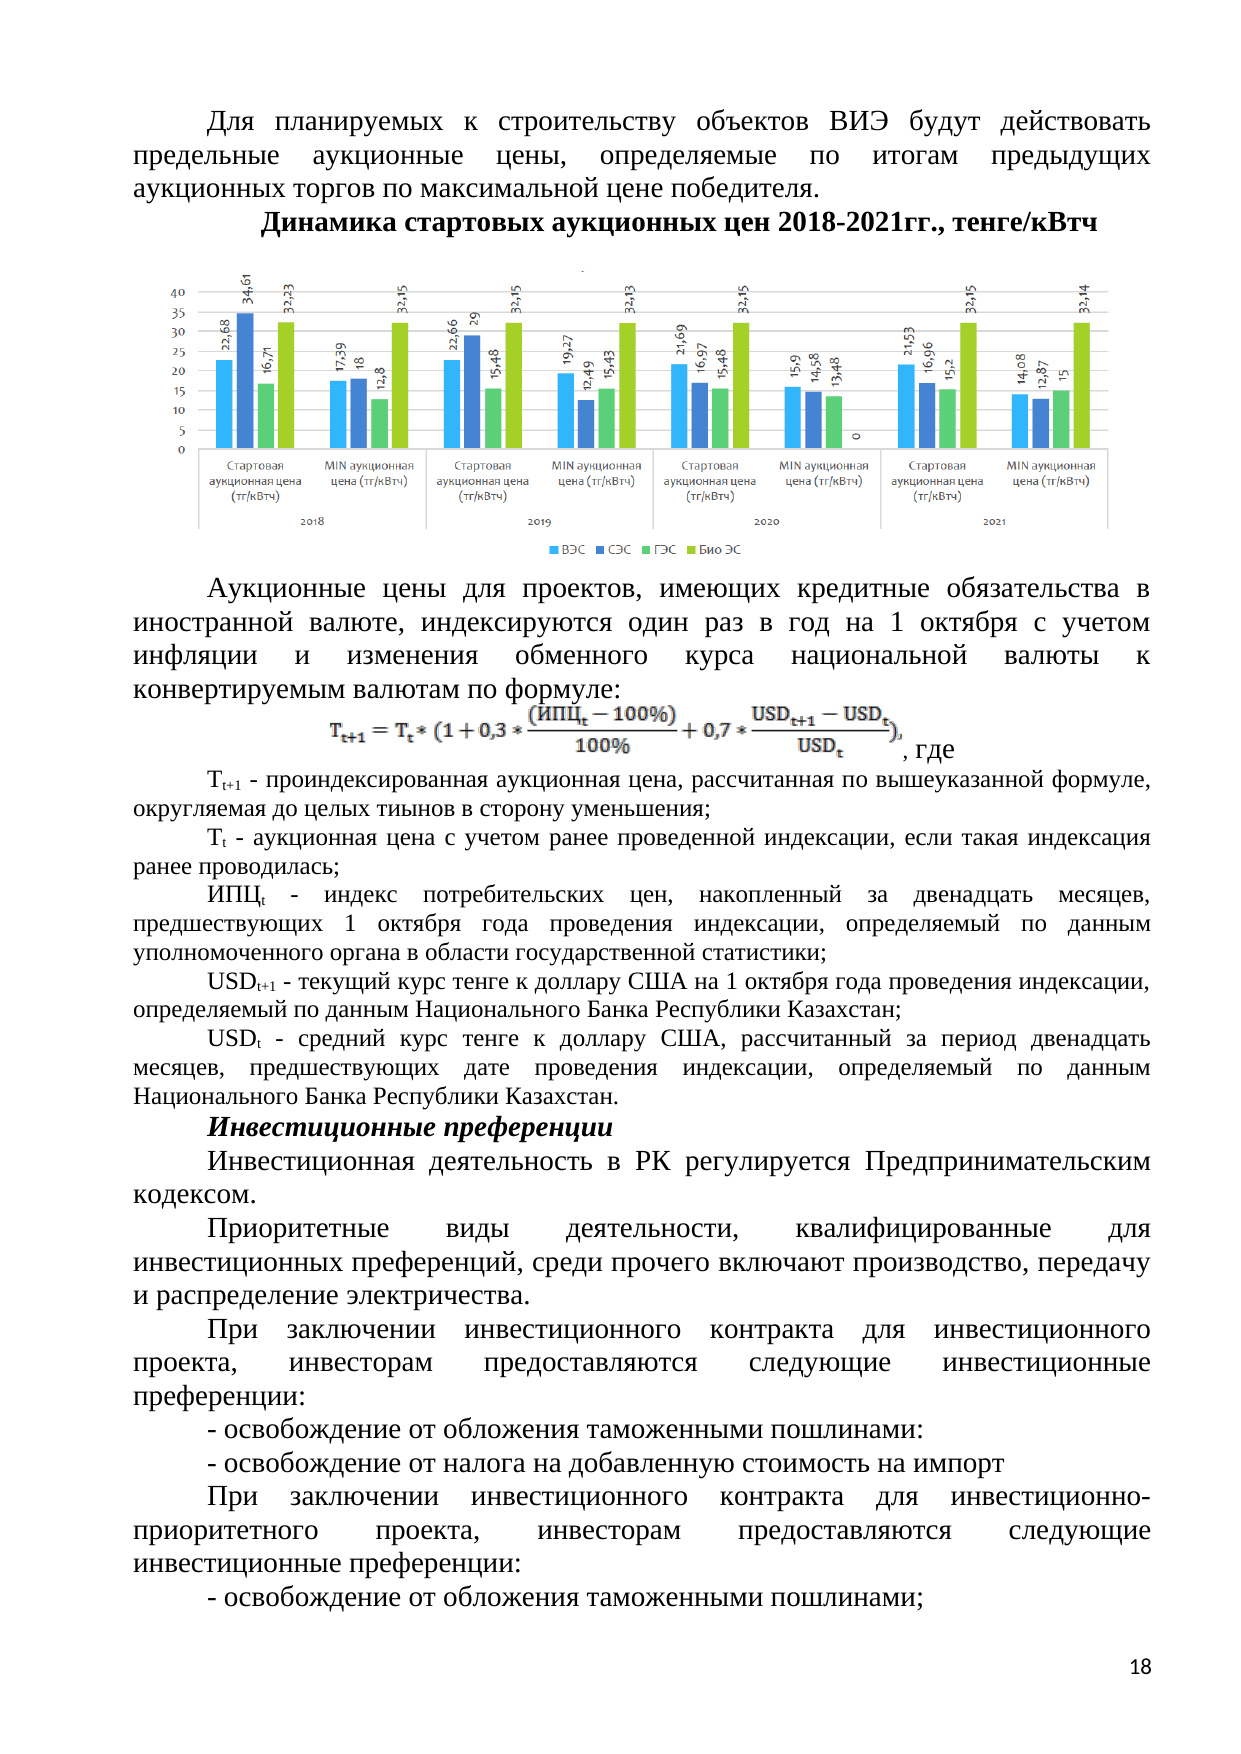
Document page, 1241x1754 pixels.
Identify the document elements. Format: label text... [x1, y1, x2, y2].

text - освобождение от обложения таможенными пошлинами: [133, 1411, 1152, 1445]
text При заключении инвестиционного контракта для инвестиционно-приоритетного проекта, инвесторам предоставляются следующие инвестиционные преференции: [133, 1478, 1152, 1579]
text USDt+1 - текущий курс тенге к доллару США на 1 октября года проведения индексации, определяемый по данным Национального Банка Республики Казахстан; [133, 966, 1152, 1023]
text Приоритетные виды деятельности, квалифицированные для инвестиционных преференций, среди прочего включают производство, передачу и распределение электричества. [133, 1210, 1152, 1311]
text Динамика стартовых аукционных цен 2018-2021гг., тенге/кВтч [133, 204, 1152, 238]
text Для планируемых к строительству объектов ВИЭ будут действовать предельные аукционные цены, определяемые по итогам предыдущих аукционных торгов по максимальной цене победителя. [133, 103, 1152, 204]
text Tt+1 - проиндексированная аукционная цена, рассчитанная по вышеуказанной формуле, округляемая до целых тиынов в сторону уменьшения; [133, 764, 1152, 822]
text Инвестиционные преференции [133, 1109, 1152, 1143]
text - освобождение от обложения таможенными пошлинами; [133, 1579, 1152, 1613]
text - освобождение от налога на добавленную стоимость на импорт [133, 1445, 1152, 1478]
text ИПЦt - индекс потребительских цен, накопленный за двенадцать месяцев, предшествующих 1 октября года проведения индексации, определяемый по данным уполномоченного органа в области государственной статистики; [133, 879, 1152, 966]
picture [329, 704, 903, 759]
text Аукционные цены для проектов, имеющих кредитные обязательства в иностранной валюте, индексируются один раз в год на 1 октября с учетом инфляции и изменения обменного курса национальной валюты к конвертируемым валютам по формуле: [133, 570, 1152, 704]
text USDt - средний курс тенге к доллару США, рассчитанный за период двенадцать месяцев, предшествующих дате проведения индексации, определяемый по данным Национального Банка Республики Казахстан. [133, 1023, 1152, 1109]
text Инвестиционная деятельность в РК регулируется Предпринимательским кодексом. [133, 1143, 1152, 1210]
text При заключении инвестиционного контракта для инвестиционного проекта, инвесторам предоставляются следующие инвестиционные преференции: [133, 1311, 1152, 1411]
text Tt - аукционная цена с учетом ранее проведенной индексации, если такая индексация ранее проводилась; [133, 822, 1152, 879]
